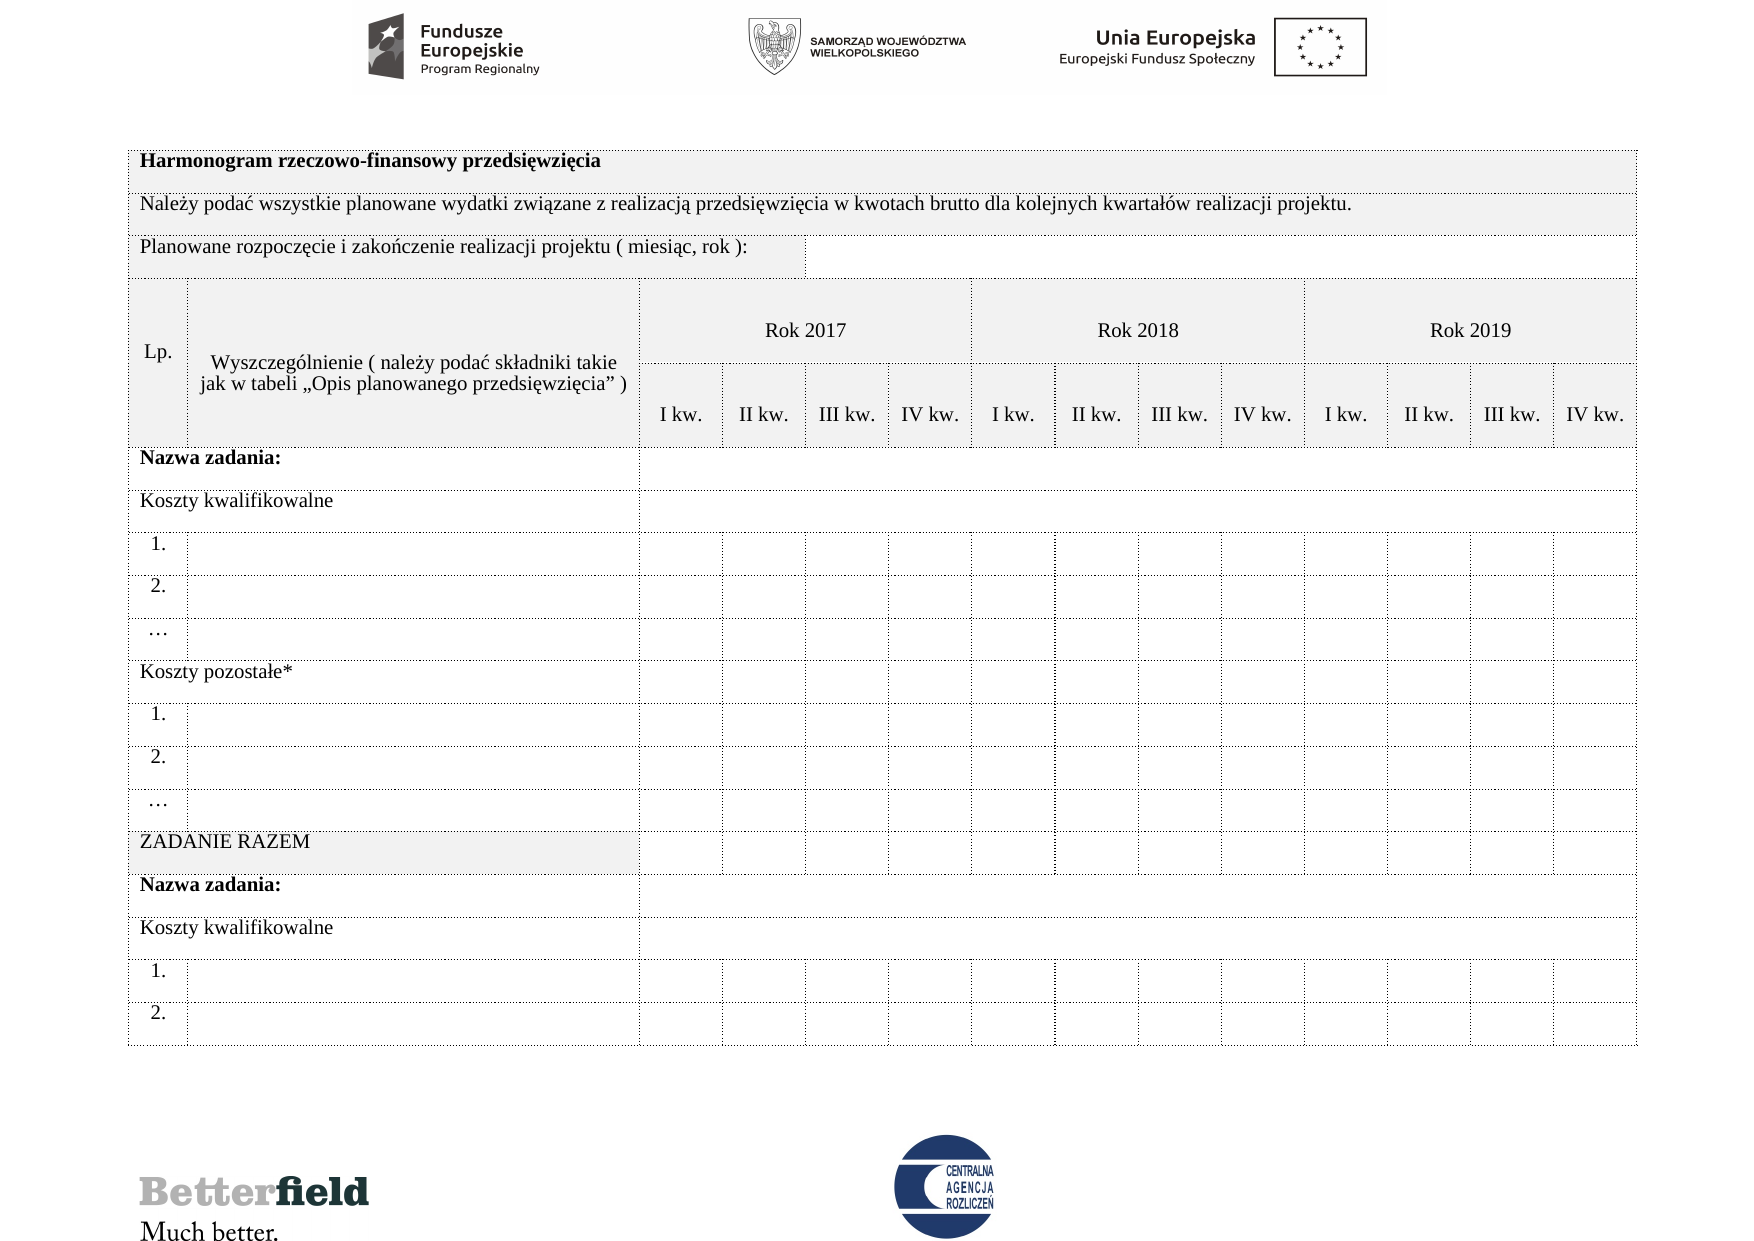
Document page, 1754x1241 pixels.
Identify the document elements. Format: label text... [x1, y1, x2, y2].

table_cell [1554, 789, 1637, 831]
table_cell [639, 447, 1637, 489]
table_cell [1554, 532, 1637, 575]
table_cell Koszty pozostałe* [128, 660, 639, 703]
table_cell [1138, 618, 1221, 660]
table_cell [889, 831, 972, 874]
table_cell [889, 746, 972, 788]
table_cell [1055, 1002, 1138, 1045]
table_cell [805, 575, 888, 618]
table_cell 2. [128, 1002, 188, 1045]
table_cell 1. [128, 959, 188, 1002]
table_cell [1138, 959, 1221, 1002]
picture [352, 0, 1387, 95]
table_cell [805, 703, 888, 746]
table_cell [188, 703, 639, 746]
table_cell [639, 618, 722, 660]
table_cell [639, 959, 722, 1002]
table_cell [1055, 959, 1138, 1002]
table_cell [639, 660, 722, 703]
table_cell Wyszczególnienie ( należy podać składniki takie jak w tabeli „Opis planowanego przedsięwzięcia” ) [188, 278, 639, 447]
table_cell [889, 1002, 972, 1045]
table_cell [188, 532, 639, 575]
table_cell Koszty kwalifikowalne [128, 917, 639, 959]
table_cell [1221, 532, 1304, 575]
table_cell [1221, 746, 1304, 788]
table_cell … [128, 789, 188, 831]
table_cell Rok 2017 [639, 278, 972, 362]
table_cell [1554, 746, 1637, 788]
table_cell [722, 618, 805, 660]
table_cell II kw. [1055, 363, 1138, 447]
table_cell [1138, 703, 1221, 746]
table_cell 2. [128, 746, 188, 788]
table_cell [1304, 618, 1387, 660]
table_cell [1471, 703, 1554, 746]
table_cell [1471, 532, 1554, 575]
table_cell [1055, 746, 1138, 788]
table_cell I kw. [639, 363, 722, 447]
table_cell [639, 746, 722, 788]
table_cell [805, 235, 1637, 278]
table_cell [1055, 789, 1138, 831]
table_cell [889, 532, 972, 575]
table_cell IV kw. [1221, 363, 1304, 447]
table_cell Rok 2019 [1304, 278, 1637, 362]
table_cell [1055, 575, 1138, 618]
table_cell [805, 959, 888, 1002]
table_cell [188, 1002, 639, 1045]
table_cell [1388, 746, 1471, 788]
table_cell [1388, 789, 1471, 831]
table_cell [889, 789, 972, 831]
table_cell [722, 1002, 805, 1045]
table_cell [1471, 831, 1554, 874]
table_cell [1055, 618, 1138, 660]
table_cell [1554, 1002, 1637, 1045]
table_cell IV kw. [889, 363, 972, 447]
table_cell III kw. [1471, 363, 1554, 447]
table_cell [1304, 660, 1387, 703]
table_cell [722, 831, 805, 874]
table_cell [1138, 831, 1221, 874]
table_cell [1138, 746, 1221, 788]
table_cell [805, 831, 888, 874]
table_cell [805, 660, 888, 703]
table_cell [1138, 660, 1221, 703]
table_cell [1221, 618, 1304, 660]
table_cell [1138, 1002, 1221, 1045]
table_cell [805, 618, 888, 660]
table_cell [639, 1002, 722, 1045]
table_cell [889, 575, 972, 618]
table_cell [1304, 746, 1387, 788]
table_cell [972, 532, 1055, 575]
table_cell [722, 660, 805, 703]
picture [892, 1132, 998, 1241]
table_cell [889, 959, 972, 1002]
table_cell [805, 1002, 888, 1045]
table_cell [1388, 575, 1471, 618]
table_cell [1388, 532, 1471, 575]
table_cell III kw. [805, 363, 888, 447]
table_cell [972, 660, 1055, 703]
table_cell I kw. [972, 363, 1055, 447]
table_cell [188, 959, 639, 1002]
table_cell [805, 789, 888, 831]
table_cell [805, 746, 888, 788]
table_cell [1304, 575, 1387, 618]
table_cell [1138, 532, 1221, 575]
table_cell [639, 917, 1637, 959]
table_cell [1221, 703, 1304, 746]
table_cell [889, 660, 972, 703]
table_cell [1304, 789, 1387, 831]
table_cell [1471, 575, 1554, 618]
table_cell [1221, 575, 1304, 618]
table_cell [722, 575, 805, 618]
table_cell [188, 746, 639, 788]
table_cell [722, 746, 805, 788]
table_cell [722, 703, 805, 746]
table_cell [1554, 831, 1637, 874]
table_cell [805, 532, 888, 575]
table_cell 2. [128, 575, 188, 618]
table_cell [1138, 575, 1221, 618]
table_cell [1304, 1002, 1387, 1045]
table_cell [639, 874, 1637, 917]
table_cell [1304, 831, 1387, 874]
table_cell [1471, 789, 1554, 831]
table_cell [1388, 959, 1471, 1002]
table_cell III kw. [1138, 363, 1221, 447]
table_cell [972, 789, 1055, 831]
table_cell [1304, 532, 1387, 575]
table_cell [1388, 703, 1471, 746]
table_header Harmonogram rzeczowo-finansowy przedsięwzięcia [128, 150, 1637, 193]
table_cell ZADANIE RAZEM [128, 831, 639, 874]
table_cell [1554, 575, 1637, 618]
table_cell [972, 1002, 1055, 1045]
table_cell [639, 575, 722, 618]
table_cell [1388, 618, 1471, 660]
table_cell [722, 959, 805, 1002]
table_cell [1221, 831, 1304, 874]
table_cell [1055, 532, 1138, 575]
table_cell Nazwa zadania: [128, 874, 639, 917]
table_cell [639, 703, 722, 746]
table_cell [1221, 1002, 1304, 1045]
table_cell Koszty kwalifikowalne [128, 490, 639, 532]
table_cell [972, 959, 1055, 1002]
table_cell [889, 618, 972, 660]
table_cell [1471, 746, 1554, 788]
table_cell [1138, 789, 1221, 831]
table_cell [1388, 660, 1471, 703]
table_cell [1304, 703, 1387, 746]
table_cell [1221, 959, 1304, 1002]
table_cell [1471, 1002, 1554, 1045]
table_cell [1554, 618, 1637, 660]
table_cell [1221, 789, 1304, 831]
table_cell [639, 532, 722, 575]
table_cell [1388, 831, 1471, 874]
table_cell [639, 490, 1637, 532]
table_cell [1554, 959, 1637, 1002]
table_cell [972, 746, 1055, 788]
table_cell [639, 789, 722, 831]
table_cell Rok 2018 [972, 278, 1304, 362]
table_cell 1. [128, 703, 188, 746]
table_cell [1221, 660, 1304, 703]
table_cell [1471, 660, 1554, 703]
table_cell [972, 703, 1055, 746]
table_cell [722, 532, 805, 575]
table_cell [639, 831, 722, 874]
table_cell [1471, 959, 1554, 1002]
picture [139, 1176, 369, 1241]
table_cell [889, 703, 972, 746]
table_cell [972, 575, 1055, 618]
table_cell [1388, 1002, 1471, 1045]
table_cell II kw. [722, 363, 805, 447]
table_cell [1554, 703, 1637, 746]
table_cell [188, 618, 639, 660]
table_cell [972, 618, 1055, 660]
table_cell Planowane rozpoczęcie i zakończenie realizacji projektu ( miesiąc, rok ): [128, 235, 805, 278]
table_cell [722, 789, 805, 831]
table_cell IV kw. [1554, 363, 1637, 447]
table_cell Nazwa zadania: [128, 447, 639, 489]
table_cell [188, 789, 639, 831]
table_cell [1304, 959, 1387, 1002]
table_cell [188, 575, 639, 618]
table_cell I kw. [1304, 363, 1387, 447]
table_cell [1055, 703, 1138, 746]
table_cell II kw. [1388, 363, 1471, 447]
table_cell 1. [128, 532, 188, 575]
table_cell [1055, 831, 1138, 874]
table_cell Lp. [128, 278, 188, 447]
table_cell Należy podać wszystkie planowane wydatki związane z realizacją przedsięwzięcia w kwotach brutto dla kolejnych kwartałów realizacji projektu. [128, 193, 1637, 235]
table_cell [1055, 660, 1138, 703]
table_cell [1471, 618, 1554, 660]
table_cell … [128, 618, 188, 660]
table_cell [1554, 660, 1637, 703]
table_cell [972, 831, 1055, 874]
